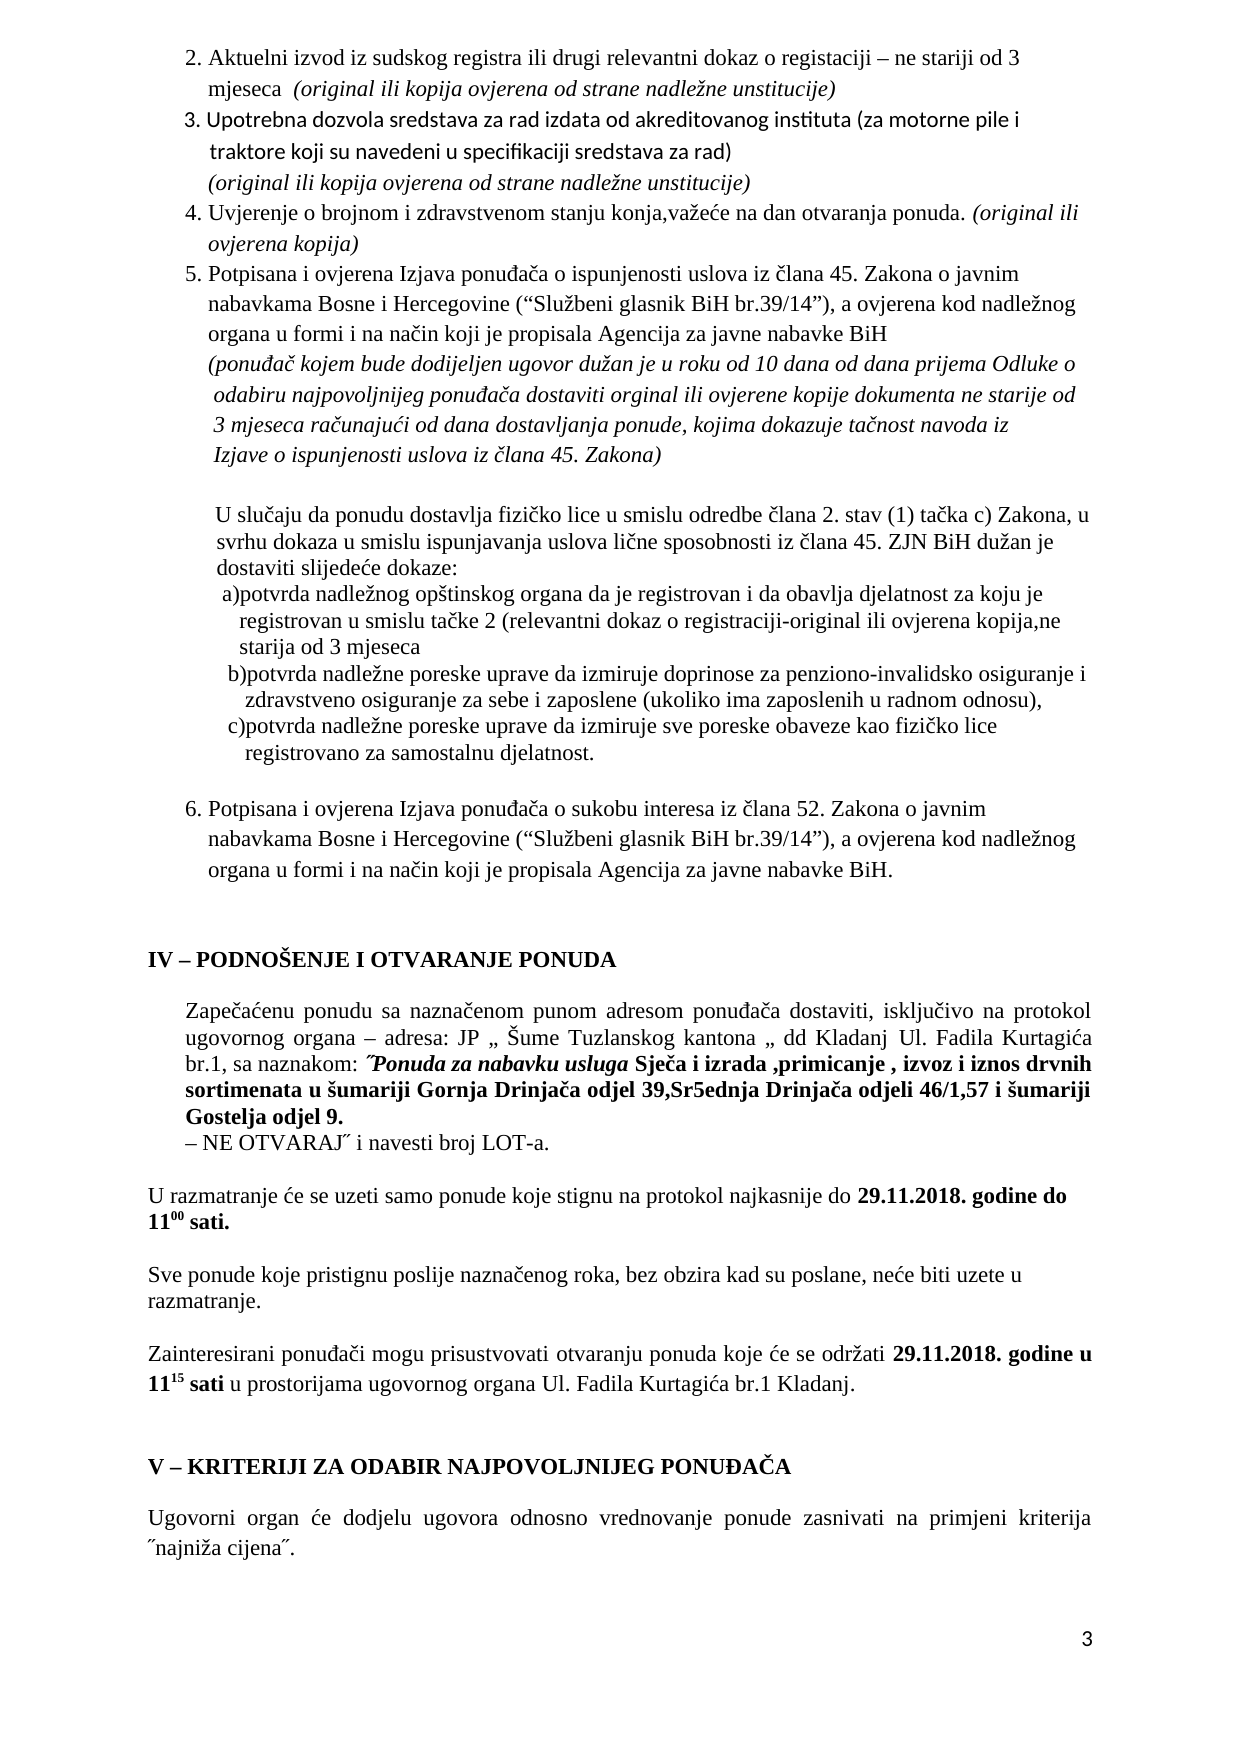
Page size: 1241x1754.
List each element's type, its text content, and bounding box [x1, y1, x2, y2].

text Zapečaćenu ponudu sa naznačenom punom adresom ponuđača dostaviti, isključivo na protokol ugovornog organa – adresa: JP „ Šume Tuzlanskog kantona „ dd Kladanj Ul. Fadila Kurtagića br.1, sa naznakom: ˝Ponuda za nabavku usluga Sječa i izrada ,primicanje , izvoz i iznos drvnih sortimenata u šumariji Gornja Drinjača odjel 39,Sr5ednja Drinjača odjeli 46/1,57 i šumariji Gostelja odjel 9. [185, 997, 1092, 1129]
text 2. Aktuelni izvod iz sudskog registra ili drugi relevantni dokaz o registaciji – ne stariji od 3 [185, 44, 1092, 71]
text Ugovorni organ će dodjelu ugovora odnosno vrednovanje ponude zasnivati na primjeni kriterija ˝najniža cijena˝. [148, 1504, 1092, 1561]
text traktore koji su navedeni u specifikaciji sredstava za rad) [148, 137, 1092, 165]
text organa u formi i na način koji je propisala Agencija za javne nabavke BiH. [185, 856, 1092, 882]
list b)potvrda nadležne poreske uprave da izmiruje doprinose za penziono-invalidsko osiguranje i [148, 659, 1092, 686]
text 6. Potpisana i ovjerena Izjava ponuđača o sukobu interesa iz člana 52. Zakona o javnim [185, 795, 1092, 822]
text U slučaju da ponudu dostavlja fizičko lice u smislu odredbe člana 2. stav (1) tačka c) Zakona, u [148, 501, 1092, 528]
text Sve ponude koje pristignu poslije naznačenog roka, bez obzira kad su poslane, neće biti uzete u razmatranje. [148, 1261, 1092, 1313]
text nabavkama Bosne i Hercegovine (“Službeni glasnik BiH br.39/14”), a ovjerena kod nadležnog [185, 825, 1092, 852]
text IV – PODNOŠENJE I OTVARANJE PONUDA [148, 946, 1092, 973]
text 3. Upotrebna dozvola sredstava za rad izdata od akreditovanog instituta (za motorne pile i [148, 105, 1092, 133]
text Zainteresirani ponuđači mogu prisustvovati otvaranju ponuda koje će se održati 29.11.2018. godine u 1115 sati u prostorijama ugovornog organa Ul. Fadila Kurtagića br.1 Kladanj. [148, 1340, 1092, 1396]
text dostaviti slijedeće dokaze: [148, 554, 1092, 581]
list c)potvrda nadležne poreske uprave da izmiruje sve poreske obaveze kao fizičko lice [148, 712, 1092, 739]
text svrhu dokaza u smislu ispunjavanja uslova lične sposobnosti iz člana 45. ZJN BiH dužan je [148, 528, 1092, 554]
text Izjave o ispunjenosti uslova iz člana 45. Zakona) [185, 441, 1092, 467]
text 3 mjeseca računajući od dana dostavljanja ponude, kojima dokazuje tačnost navoda iz [185, 411, 1092, 437]
text 5. Potpisana i ovjerena Izjava ponuđača o ispunjenosti uslova iz člana 45. Zakona o javnim [185, 260, 1092, 286]
text (original ili kopija ovjerena od strane nadležne unstitucije) [185, 169, 1092, 196]
list registrovano za samostalnu djelatnost. [148, 739, 1092, 765]
text nabavkama Bosne i Hercegovine (“Službeni glasnik BiH br.39/14”), a ovjerena kod nadležnog [185, 290, 1092, 316]
text U razmatranje će se uzeti samo ponude koje stignu na protokol najkasnije do 29.11.2018. godine do 1100 sati. [148, 1182, 1092, 1234]
list zdravstveno osiguranje za sebe i zaposlene (ukoliko ima zaposlenih u radnom odnosu), [148, 686, 1092, 712]
text V – KRITERIJI ZA ODABIR NAJPOVOLJNIJEG PONUĐAČA [148, 1453, 1092, 1479]
text – NE OTVARAJ˝ i navesti broj LOT-a. [185, 1129, 1092, 1155]
list starija od 3 mjeseca [148, 633, 1092, 659]
text mjeseca (original ili kopija ovjerena od strane nadležne unstitucije) [185, 74, 1092, 101]
text 4. Uvjerenje o brojnom i zdravstvenom stanju konja,važeće na dan otvaranja ponuda. (original ili [185, 199, 1092, 226]
text (ponuđač kojem bude dodijeljen ugovor dužan je u roku od 10 dana od dana prijema Odluke o [185, 350, 1092, 377]
list registrovan u smislu tačke 2 (relevantni dokaz o registraciji-original ili ovjerena kopija,ne [148, 607, 1092, 633]
list a)potvrda nadležnog opštinskog organa da je registrovan i da obavlja djelatnost za koju je [148, 581, 1092, 607]
text ovjerena kopija) [185, 229, 1092, 256]
text organa u formi i na način koji je propisala Agencija za javne nabavke BiH [185, 320, 1092, 347]
text odabiru najpovoljnijeg ponuđača dostaviti orginal ili ovjerene kopije dokumenta ne starije od [185, 381, 1092, 407]
